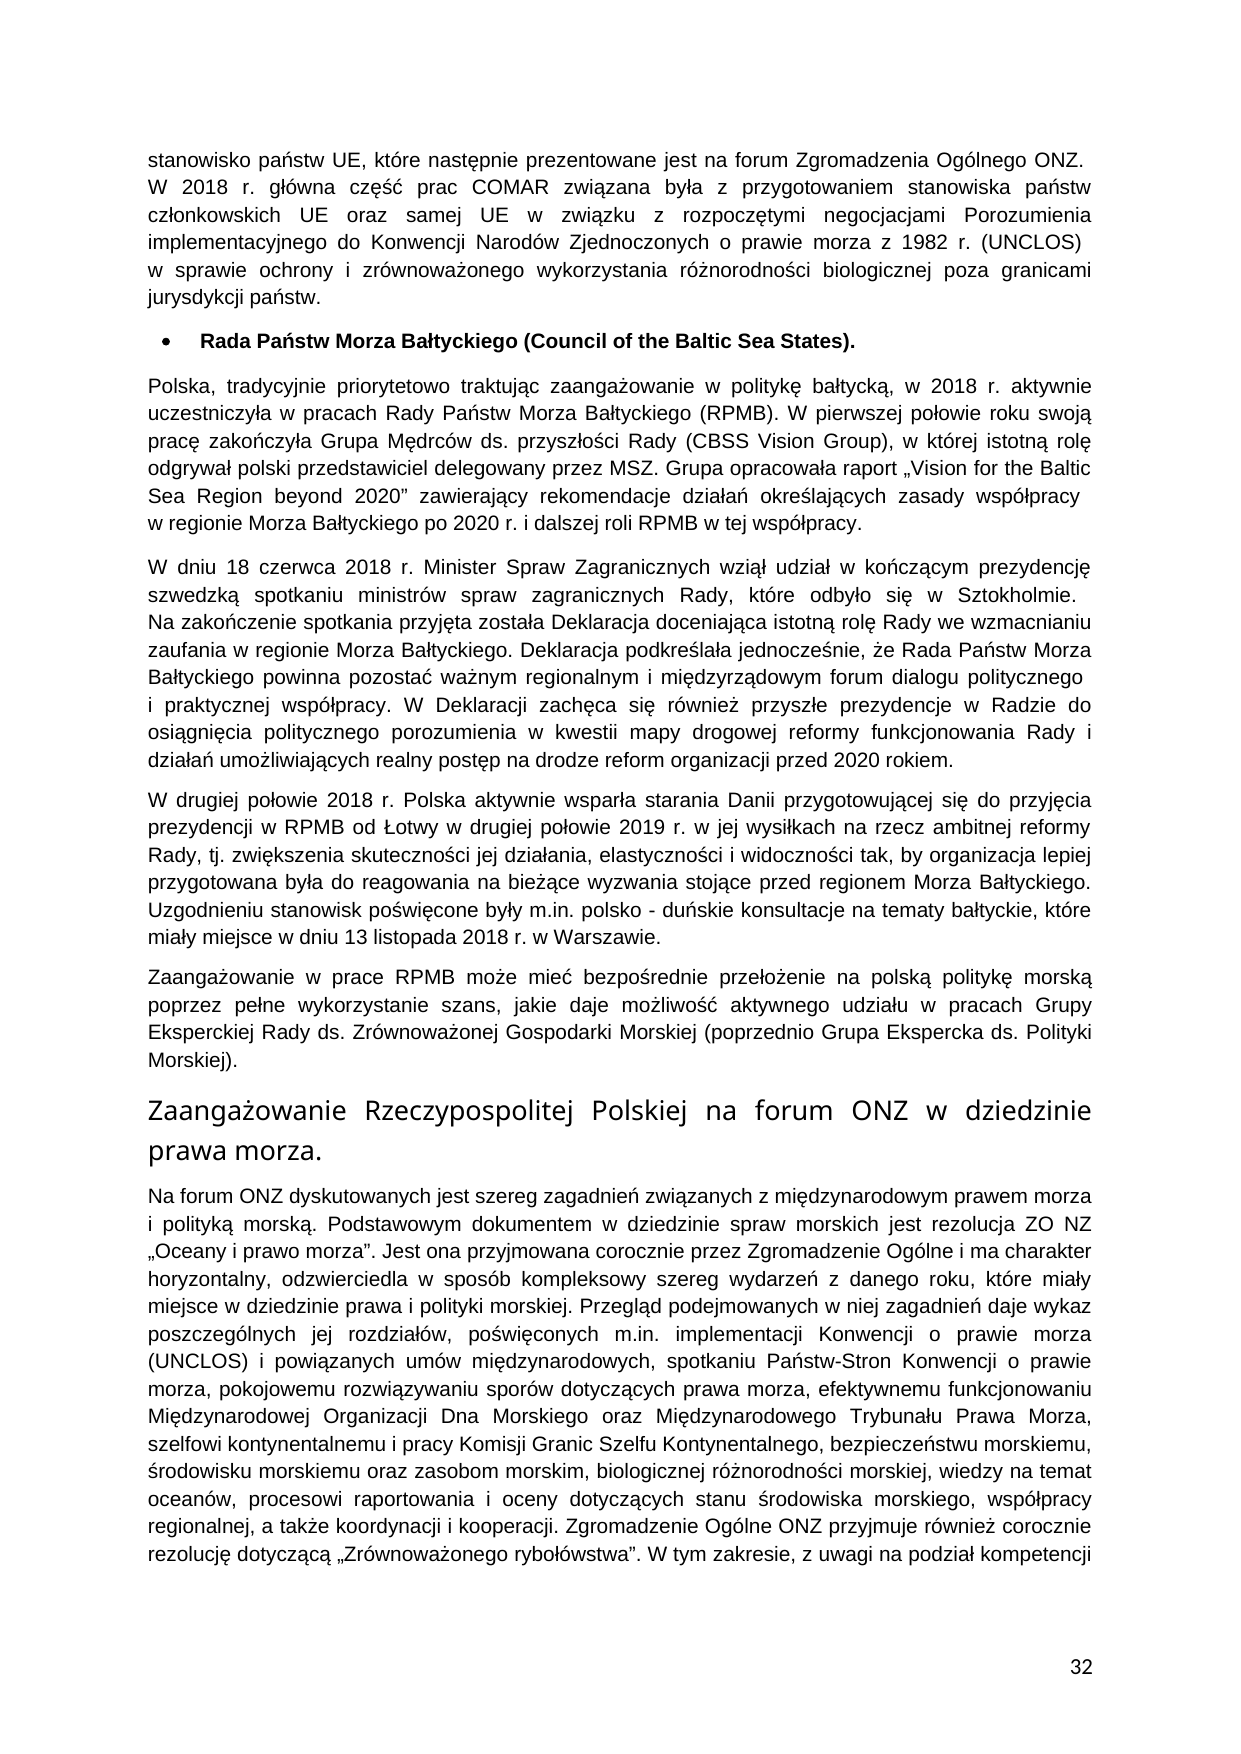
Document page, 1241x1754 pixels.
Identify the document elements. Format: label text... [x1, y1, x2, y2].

list Rada Państw Morza Bałtyckiego (Council of the Baltic Sea States). [162, 329, 1093, 353]
subtitle Zaangażowanie Rzeczypospolitej Polskiej na forum ONZ w dziedzinie prawa morza. [148, 1092, 1093, 1168]
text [148, 148, 1093, 309]
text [148, 1184, 1093, 1565]
text Polska, tradycyjnie priorytetowo traktując zaangażowanie w politykę bałtycką, w 2018 r. aktywnie uczestniczyła w pracach Rady Państw Morza Bałtyckiego (RPMB). W pierwszej połowie roku swoją pracę zakończyła Grupa Mędrców ds. przyszłości Rady (CBSS Vision Group), w której istotną rolę odgrywał polski przedstawiciel delegowany przez MSZ. Grupa opracowała raport „Vision for the Baltic Sea Region beyond 2020” zawierający rekomendacje działań określających zasady współpracy w regionie Morza Bałtyckiego po 2020 r. i dalszej roli RPMB w tej współpracy. [148, 373, 1093, 535]
text W drugiej połowie 2018 r. Polska aktywnie wsparła starania Danii przygotowującej się do przyjęcia prezydencji w RPMB od Łotwy w drugiej połowie 2019 r. w jej wysiłkach na rzecz ambitnej reformy Rady, tj. zwiększenia skuteczności jej działania, elastyczności i widoczności tak, by organizacja lepiej przygotowana była do reagowania na bieżące wyzwania stojące przed regionem Morza Bałtyckiego. Uzgodnieniu stanowisk poświęcone były m.in. polsko - duńskie konsultacje na tematy bałtyckie, które miały miejsce w dniu 13 listopada 2018 r. w Warszawie. [148, 788, 1093, 949]
text Zaangażowanie w prace RPMB może mieć bezpośrednie przełożenie na polską politykę morską poprzez pełne wykorzystanie szans, jakie daje możliwość aktywnego udziału w pracach Grupy Eksperckiej Rady ds. Zrównoważonej Gospodarki Morskiej (poprzednio Grupa Ekspercka ds. Polityki Morskiej). [148, 965, 1093, 1072]
text W dniu 18 czerwca 2018 r. Minister Spraw Zagranicznych wziął udział w kończącym prezydencję szwedzką spotkaniu ministrów spraw zagranicznych Rady, które odbyło się w Sztokholmie. Na zakończenie spotkania przyjęta została Deklaracja doceniająca istotną rolę Rady we wzmacnianiu zaufania w regionie Morza Bałtyckiego. Deklaracja podkreślała jednocześnie, że Rada Państw Morza Bałtyckiego powinna pozostać ważnym regionalnym i międzyrządowym forum dialogu politycznego i praktycznej współpracy. W Deklaracji zachęca się również przyszłe prezydencje w Radzie do osiągnięcia politycznego porozumienia w kwestii mapy drogowej reformy funkcjonowania Rady i działań umożliwiających realny postęp na drodze reform organizacji przed 2020 rokiem. [148, 555, 1093, 772]
